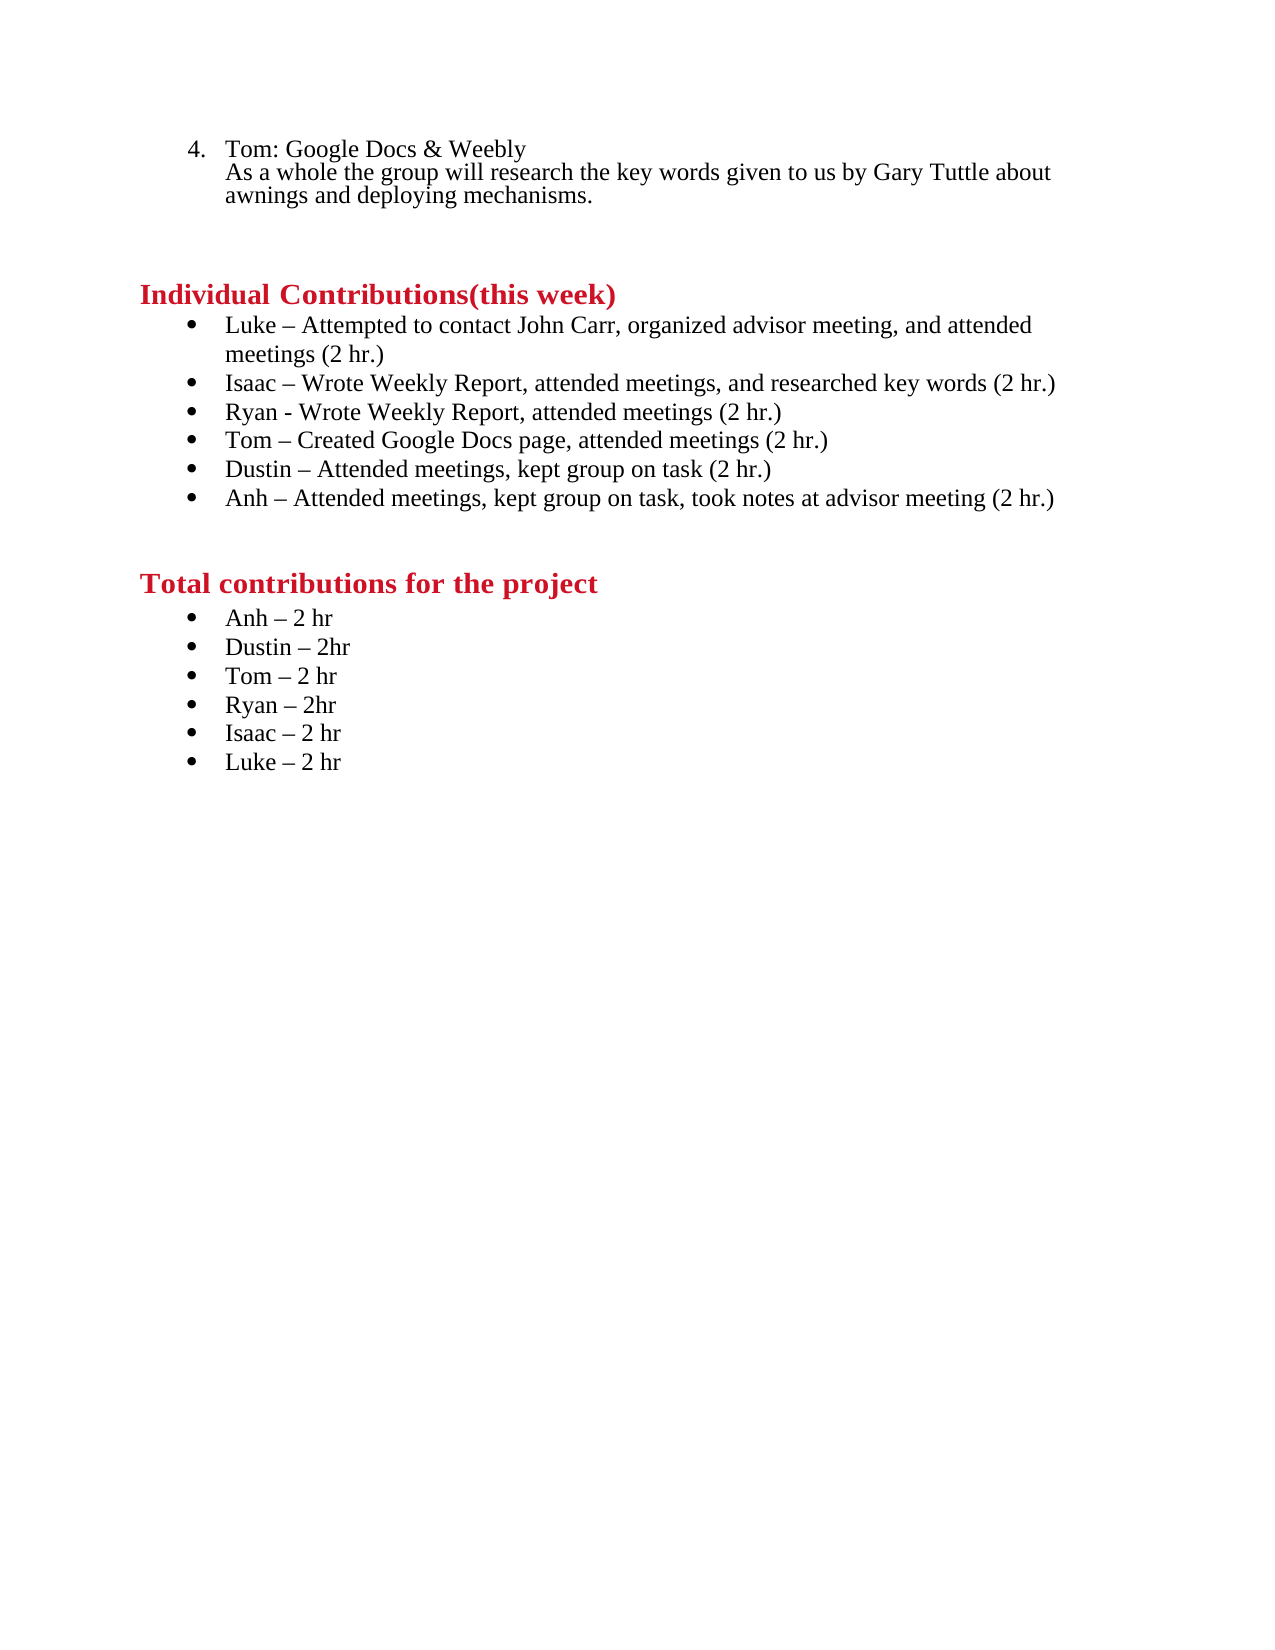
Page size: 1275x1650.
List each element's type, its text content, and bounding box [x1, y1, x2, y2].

text Total contributions for the project [139, 567, 1003, 600]
list Tom – Created Google Docs page, attended meetings (2 hr.) [187, 426, 1096, 454]
text Individual Contributions(this week) [139, 277, 1003, 311]
list Dustin – 2hr [187, 632, 654, 661]
list Anh – Attended meetings, kept group on task, took notes at advisor meeting (2 hr.) [187, 483, 1096, 512]
list Tom – 2 hr [187, 661, 654, 690]
list Tom: Google Docs & Weebly [187, 139, 1096, 162]
list Isaac – Wrote Weekly Report, attended meetings, and researched key words (2 hr.) [187, 368, 1096, 397]
list Luke – Attempted to contact John Carr, organized advisor meeting, and attended meetings (2 hr.) [187, 311, 1096, 368]
list Isaac – 2 hr [187, 718, 654, 747]
list As a whole the group will research the key words given to us by Gary Tuttle about awnings and deploying mechanisms. [225, 162, 1096, 208]
list Ryan – 2hr [187, 690, 654, 718]
list Anh – 2 hr [187, 603, 654, 632]
list Dustin – Attended meetings, kept group on task (2 hr.) [187, 454, 1096, 483]
list Luke – 2 hr [187, 747, 654, 776]
list Ryan - Wrote Weekly Report, attended meetings (2 hr.) [187, 397, 1096, 426]
